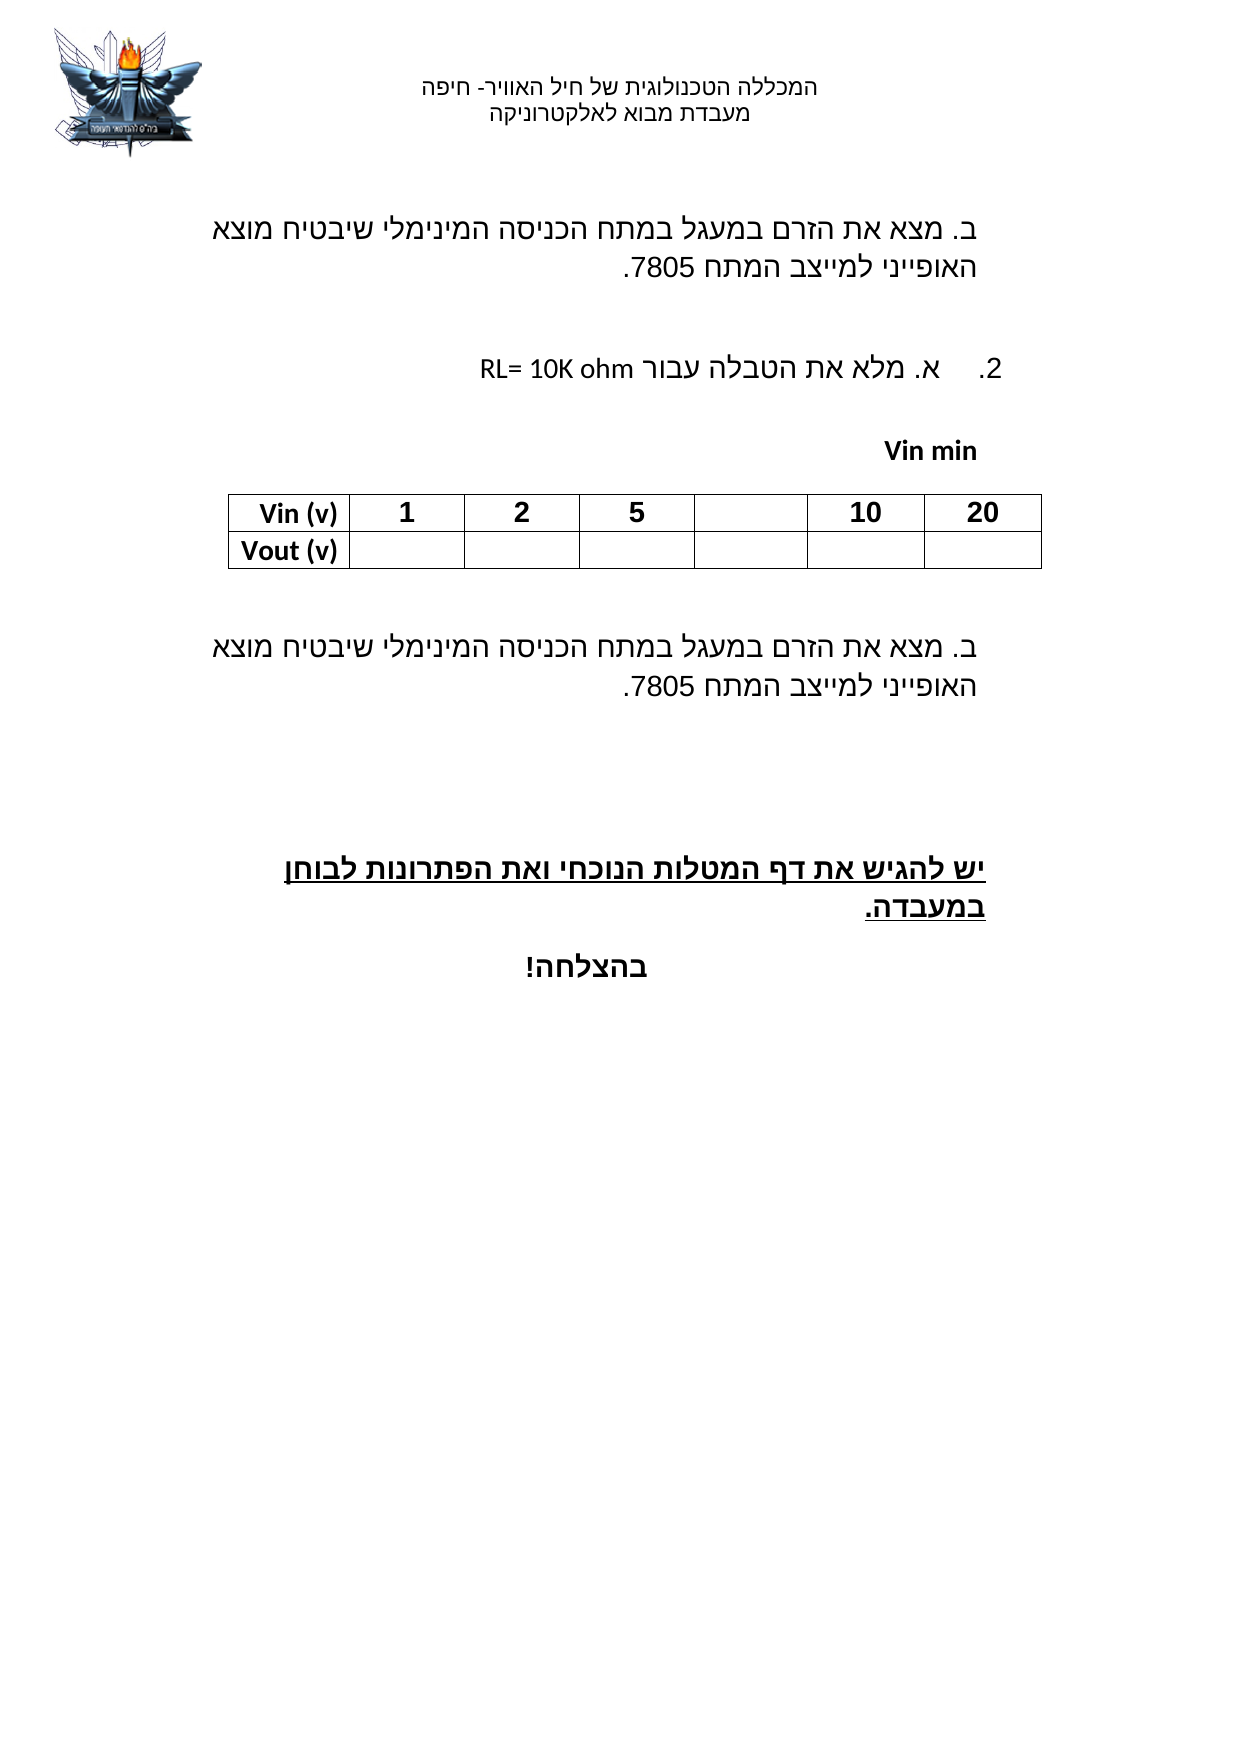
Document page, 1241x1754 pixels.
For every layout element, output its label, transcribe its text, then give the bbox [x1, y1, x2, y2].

table_header Vin (v) [229, 495, 349, 531]
table_header 10 [808, 495, 924, 531]
list א. מלא את הטבלה עבור RL= 10K ohm [187, 351, 978, 386]
table_header 2 [465, 495, 579, 531]
picture [51, 27, 208, 166]
text ב. מצא את הזרם במעגל במתח הכניסה המינימלי שיבטיח מוצא האופייני למייצב המתח 7805. [187, 212, 978, 284]
table_header 1 [350, 495, 464, 531]
table_cell Vout (v) [229, 532, 349, 568]
text בהצלחה! [187, 950, 986, 983]
text ב. מצא את הזרם במעגל במתח הכניסה המינימלי שיבטיח מוצא האופייני למייצב המתח 7805. [187, 630, 978, 702]
list יש להגיש את דף המטלות הנוכחי ואת הפתרונות לבוחן במעבדה. [187, 852, 986, 924]
table_cell [925, 532, 1041, 568]
table_header 20 [925, 495, 1041, 531]
table_cell [695, 532, 807, 568]
table_cell [580, 532, 694, 568]
table_cell [808, 532, 924, 568]
table_cell [350, 532, 464, 568]
table_cell [465, 532, 579, 568]
list Vin min [187, 432, 978, 468]
table_header 5 [580, 495, 694, 531]
table_header [695, 495, 807, 531]
